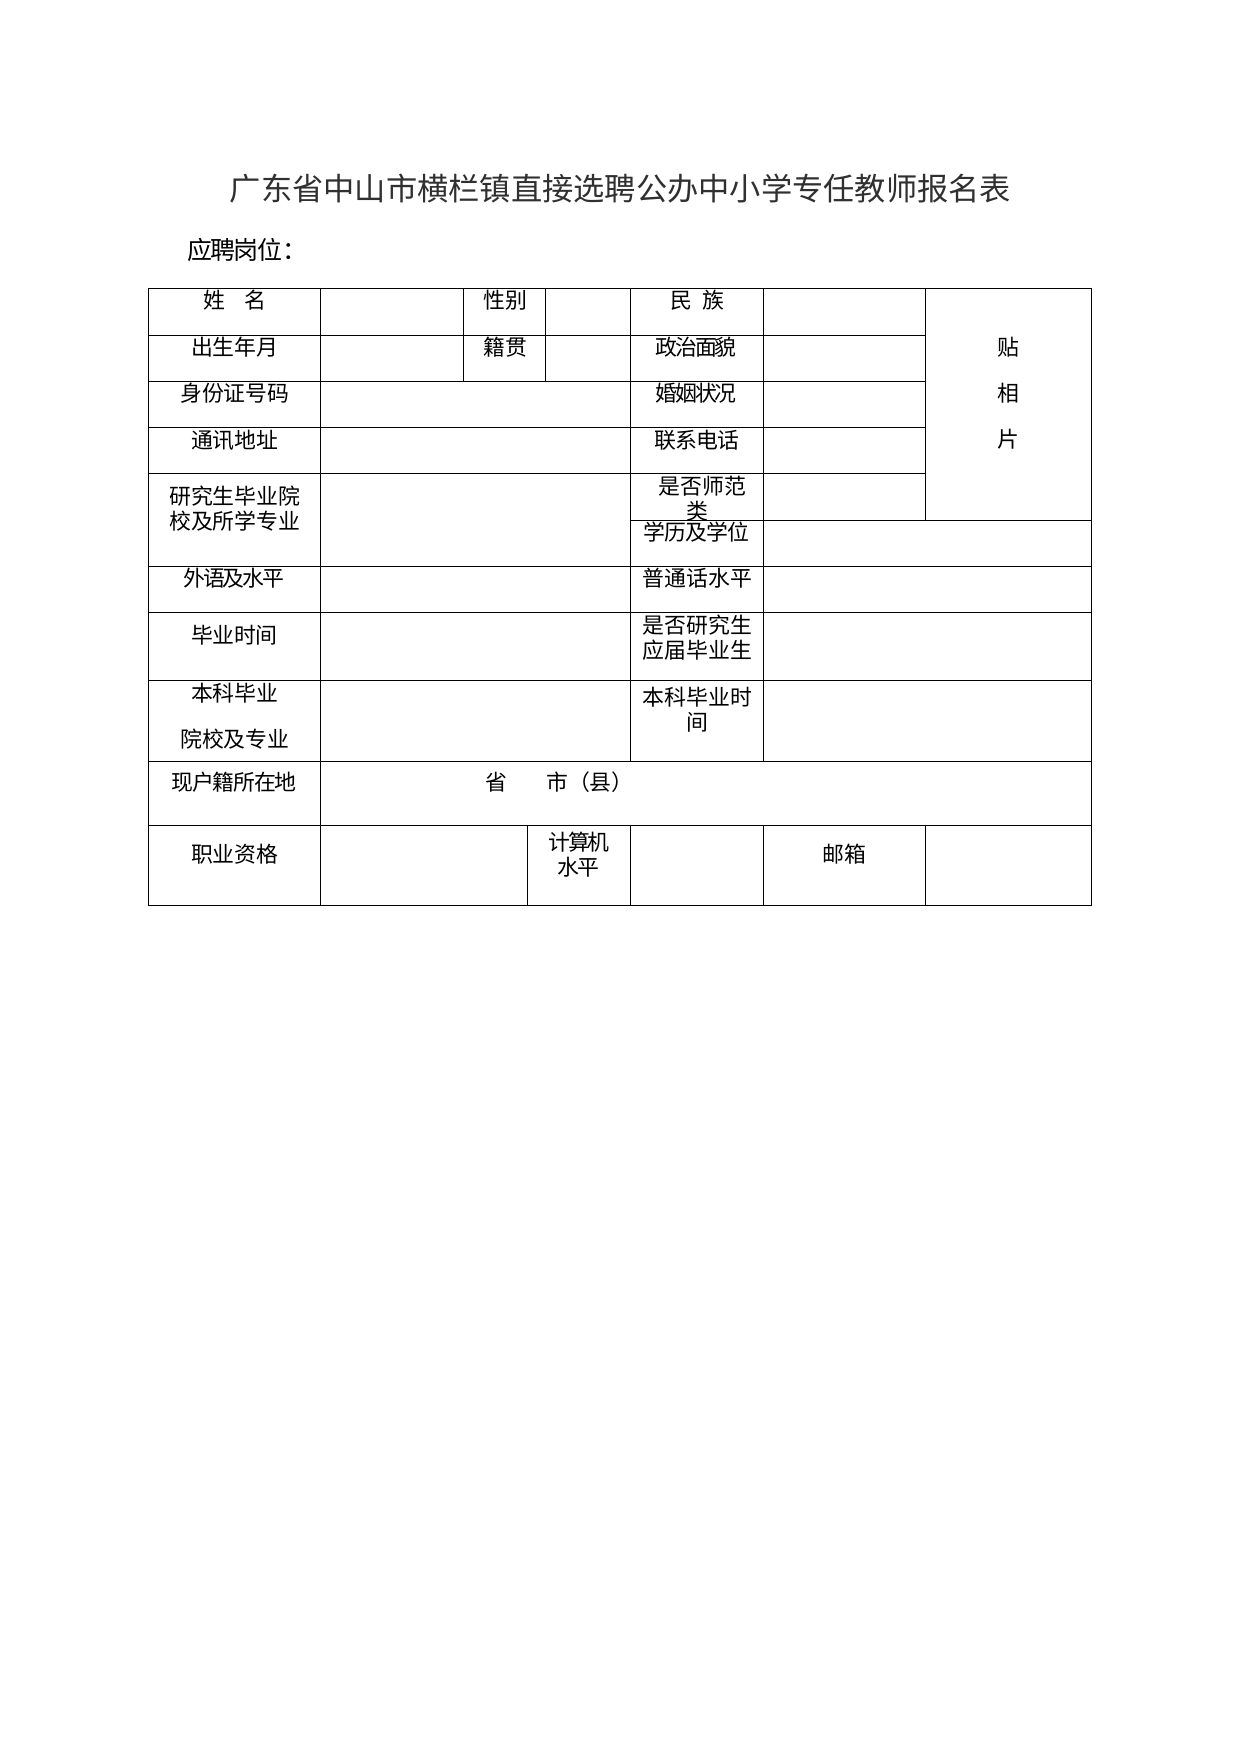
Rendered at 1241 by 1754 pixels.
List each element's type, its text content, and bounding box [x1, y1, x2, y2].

table_header [321, 289, 463, 334]
table_cell [764, 336, 925, 381]
table_cell 计算机水平 [528, 826, 630, 905]
table_cell 通讯地址 [149, 428, 320, 473]
table_header 姓 名 [149, 289, 320, 334]
table_cell [764, 567, 1091, 612]
table_cell [321, 567, 630, 612]
table_cell 是否研究生应届毕业生 [631, 613, 763, 680]
table_header [546, 289, 630, 334]
table_cell 婚姻状况 [631, 382, 763, 427]
table_cell 普通话水平 [631, 567, 763, 612]
text 应聘岗位： [187, 231, 1053, 267]
table_cell 现户籍所在地 [149, 762, 320, 825]
table_cell [321, 681, 630, 761]
table_cell 籍贯 [464, 336, 545, 381]
table_cell [321, 382, 630, 427]
table_cell [321, 613, 630, 680]
table_cell [321, 474, 630, 566]
table_cell [321, 826, 527, 905]
table_cell [926, 826, 1091, 905]
table_cell 联系电话 [631, 428, 763, 473]
table_cell [764, 613, 1091, 680]
table_cell 本科毕业 院校及专业 [149, 681, 320, 761]
table_cell [764, 521, 1091, 566]
table_cell 外语及水平 [149, 567, 320, 612]
table_cell [546, 336, 630, 381]
table_cell [321, 428, 630, 473]
table_header 民 族 [631, 289, 763, 334]
table_cell 研究生毕业院校及所学专业 [149, 474, 320, 566]
table_header 性别 [464, 289, 545, 334]
table_cell 邮箱 [764, 826, 925, 905]
table_cell [631, 826, 763, 905]
table_cell 毕业时间 [149, 613, 320, 680]
table_cell [764, 474, 925, 519]
table_header [764, 289, 925, 334]
table_cell 学历及学位 [631, 521, 763, 566]
table_header 贴 相 片 [926, 289, 1091, 519]
table_cell 省 市（县） [321, 762, 1091, 825]
table_cell 本科毕业时间 [631, 681, 763, 761]
table_cell 身份证号码 [149, 382, 320, 427]
table_cell [321, 336, 463, 381]
table_cell 政治面貌 [631, 336, 763, 381]
text 广东省中山市横栏镇直接选聘公办中小学专任教师报名表 [187, 164, 1053, 210]
table_cell 职业资格 [149, 826, 320, 905]
table_cell 出生年月 [149, 336, 320, 381]
table_cell [764, 428, 925, 473]
table_cell [764, 681, 1091, 761]
table_cell [764, 382, 925, 427]
table_cell 是否师范类 [631, 474, 763, 519]
